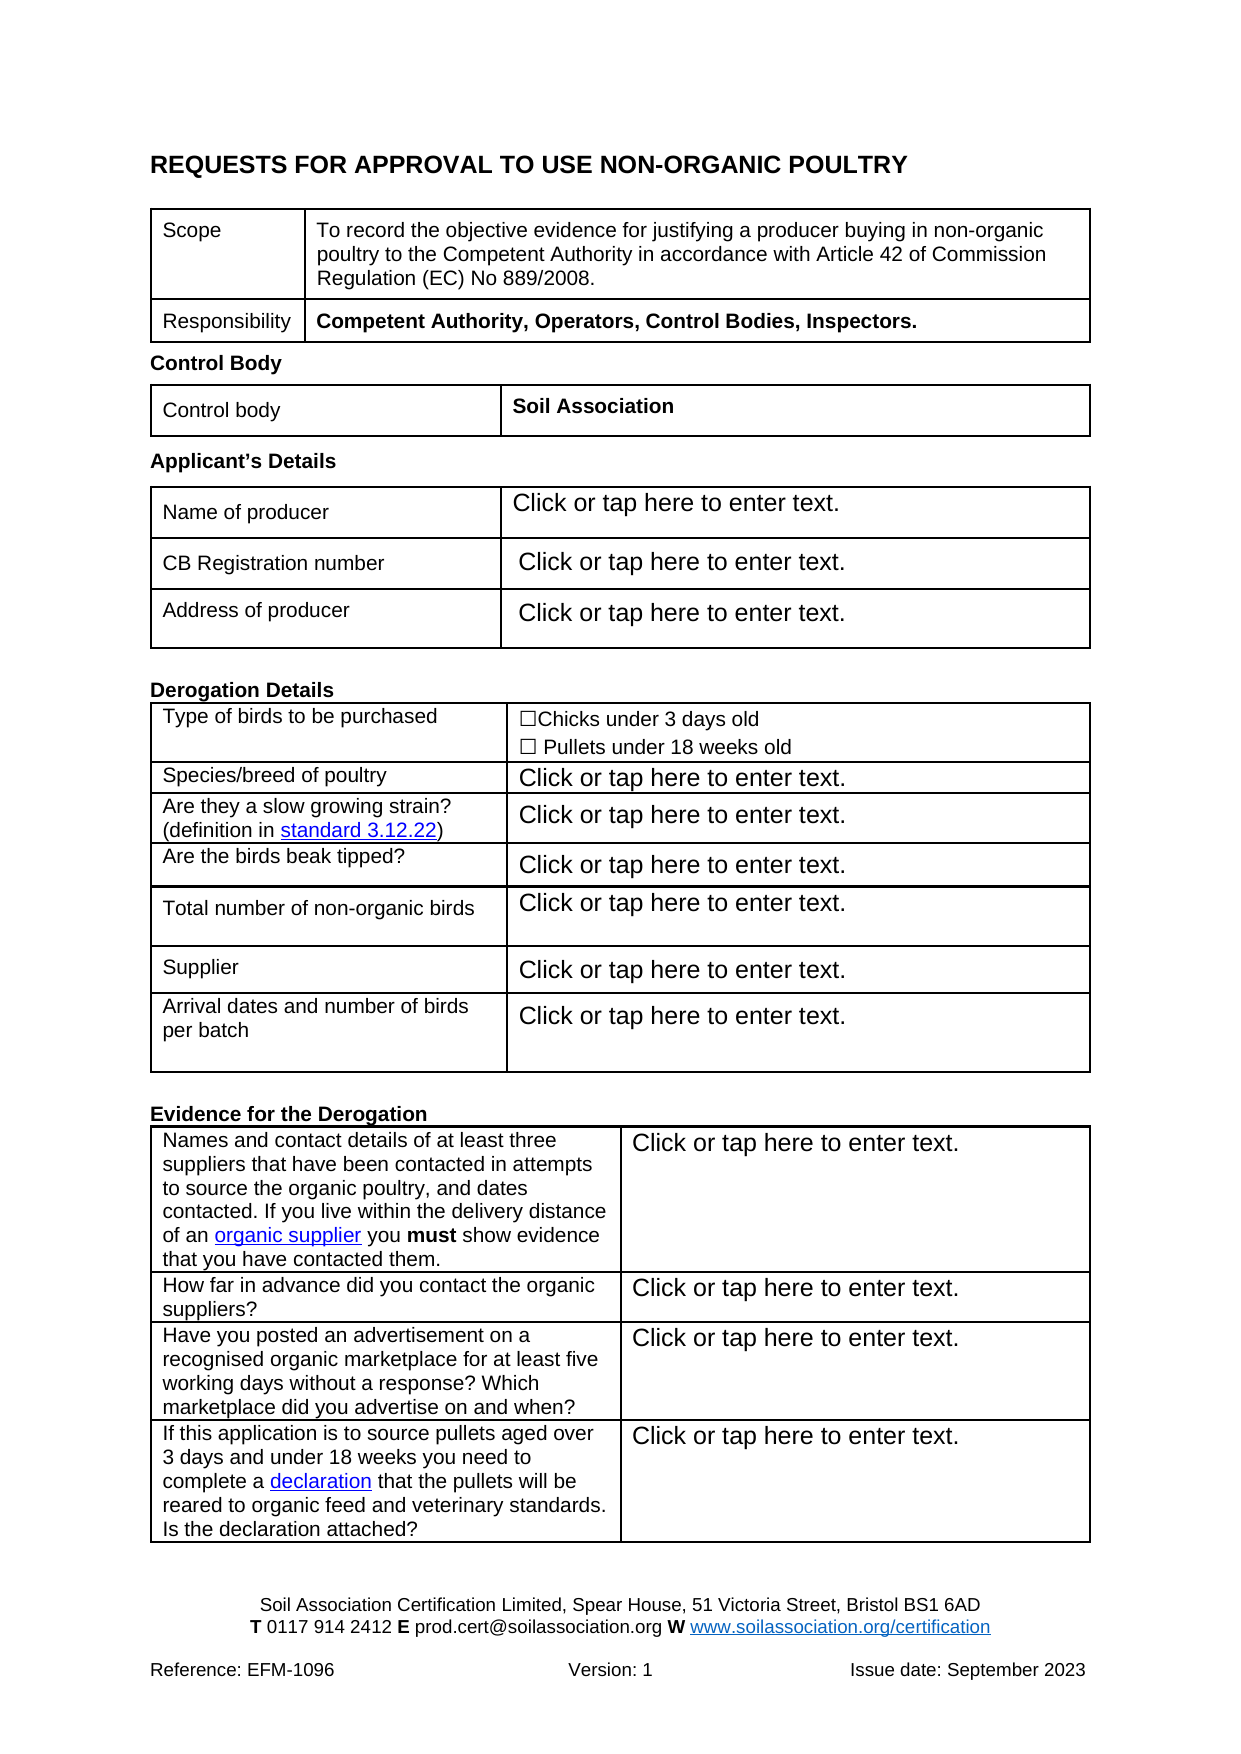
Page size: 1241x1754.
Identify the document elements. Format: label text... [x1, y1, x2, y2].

text Applicant’s Details [150, 449, 1090, 473]
text Derogation Details [150, 678, 1090, 702]
table_cell Species/breed of poultry [152, 763, 506, 792]
table_cell If this application is to source pullets aged over 3 days and under 18 weeks you need to complete a declaration that the pullets will be reared to organic feed and veterinary standards. Is the declaration attached? [152, 1421, 620, 1541]
table_cell Total number of non-organic birds [152, 888, 506, 945]
table_cell Have you posted an advertisement on a recognised organic marketplace for at least five working days without a response? Which marketplace did you advertise on and when? [152, 1323, 620, 1419]
table_cell [622, 1421, 1089, 1541]
table_cell Address of producer [152, 590, 500, 647]
table_cell Responsibility [152, 300, 304, 341]
text REQUESTS FOR APPROVAL TO USE NON-ORGANIC POULTRY [150, 150, 1090, 179]
table_cell [622, 1273, 1089, 1321]
table_cell [508, 994, 1089, 1071]
table_header [622, 1128, 1089, 1271]
table_header Type of birds to be purchased [152, 704, 506, 761]
text Evidence for the Derogation [150, 1101, 1090, 1125]
table_cell [502, 590, 1089, 647]
table_cell Are they a slow growing strain? (definition in standard 3.12.22) [152, 794, 506, 842]
text Control Body [150, 351, 1090, 375]
table_header Names and contact details of at least three suppliers that have been contacted in attempts to source the organic poultry, and dates contacted. If you live within the delivery distance of an organic supplier you must show evidence that you have contacted them. [152, 1128, 620, 1271]
table_cell CB Registration number [152, 539, 500, 588]
table_header Name of producer [152, 488, 500, 537]
table_cell Are the birds beak tipped? [152, 844, 506, 885]
table_cell Competent Authority, Operators, Control Bodies, Inspectors. [306, 300, 1089, 341]
table_header Chicks under 3 days old Pullets under 18 weeks old [508, 704, 1089, 761]
table_header Control body [152, 386, 500, 434]
table_cell How far in advance did you contact the organic suppliers? [152, 1273, 620, 1321]
table_cell [508, 947, 1089, 992]
table_header Soil Association [502, 386, 1089, 434]
table_cell [508, 794, 1089, 842]
table_cell [502, 539, 1089, 588]
table_cell Supplier [152, 947, 506, 992]
table_cell Arrival dates and number of birds per batch [152, 994, 506, 1071]
table_header Scope [152, 210, 304, 298]
table_header To record the objective evidence for justifying a producer buying in non-organic poultry to the Competent Authority in accordance with Article 42 of Commission Regulation (EC) No 889/2008. [306, 210, 1089, 298]
table_cell [508, 844, 1089, 885]
